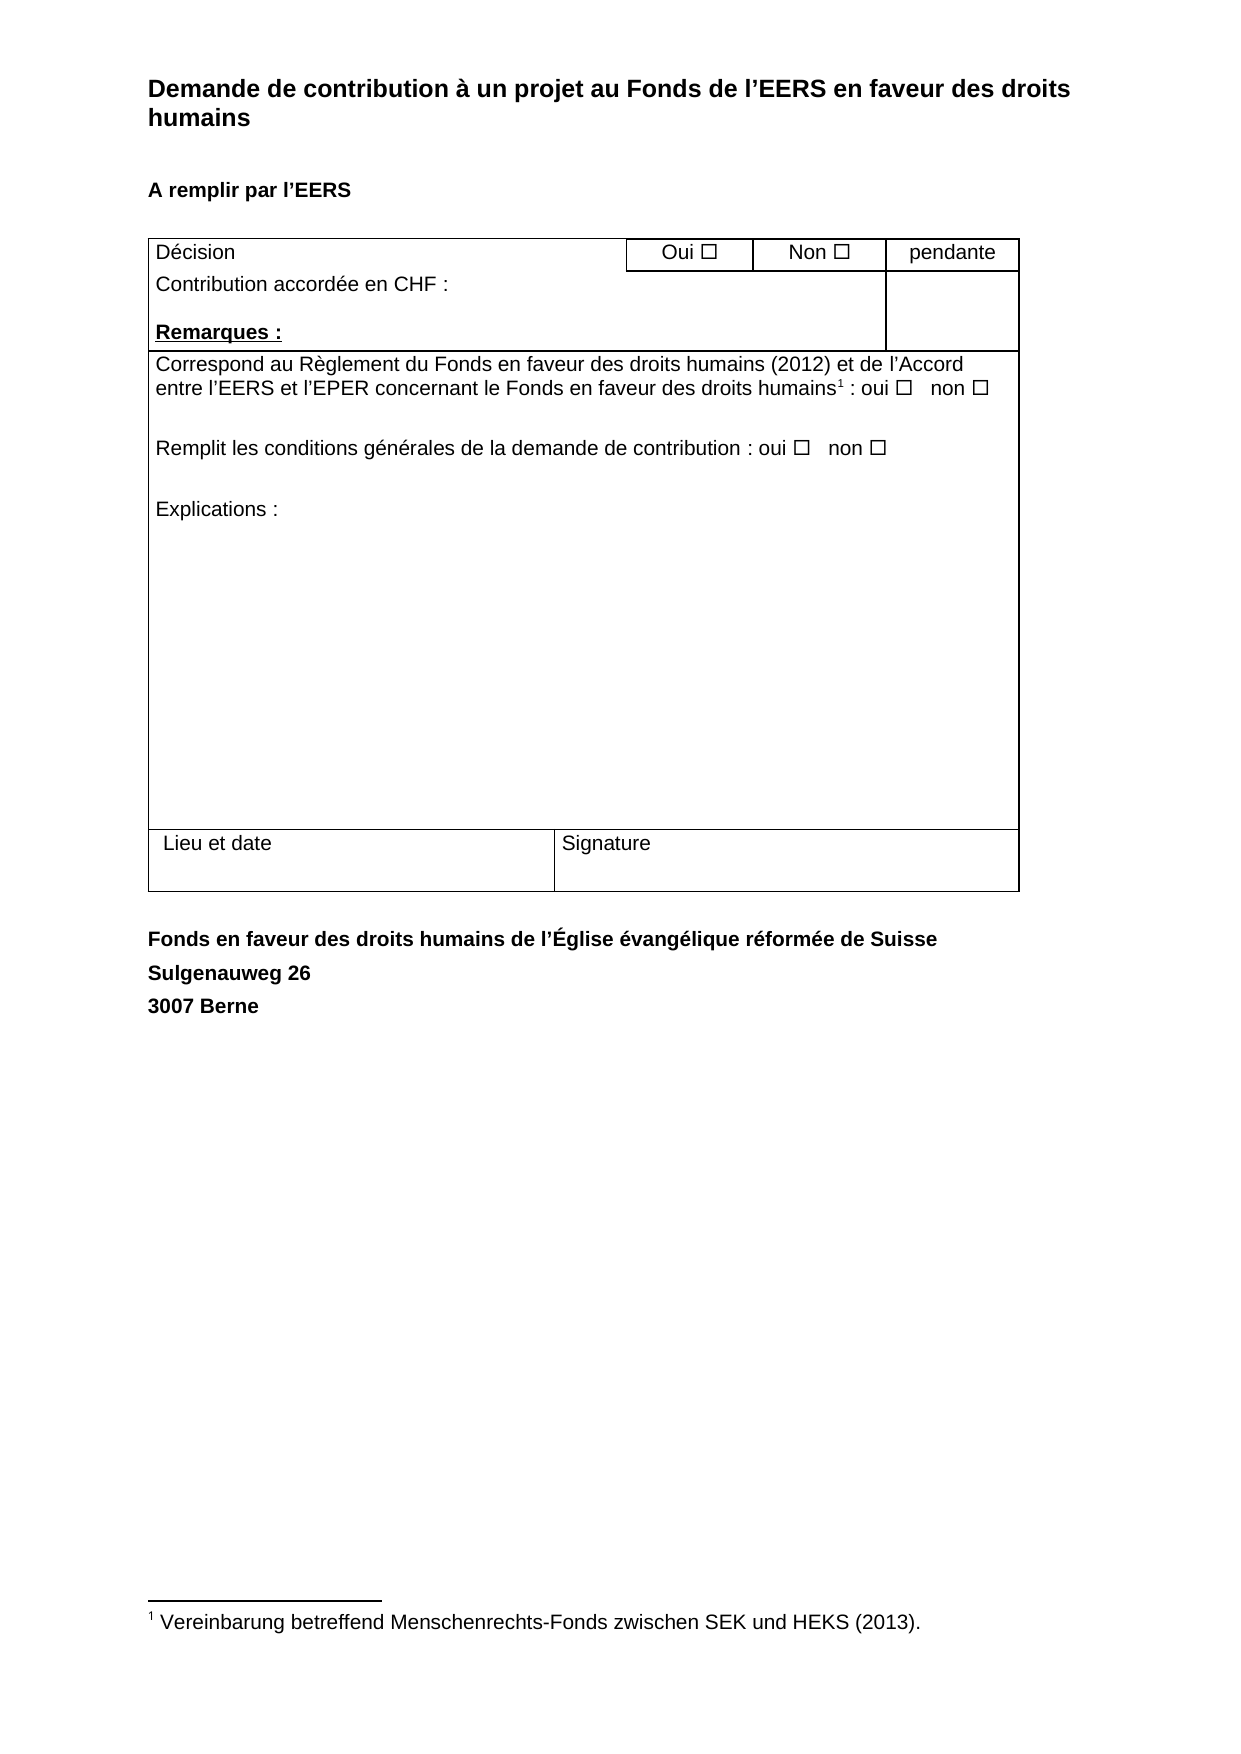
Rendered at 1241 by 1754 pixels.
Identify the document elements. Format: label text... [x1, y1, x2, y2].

table_cell Correspond au Règlement du Fonds en faveur des droits humains (2012) et de l’Accord entre l’EERS et l’EPER concernant le Fonds en faveur des droits humains : oui non Remplit les conditions générales de la demande de contribution : oui non Explications : [149, 352, 1018, 829]
table_header pendante [887, 240, 1018, 270]
text Fonds en faveur des droits humains de l’Église évangélique réformée de Suisse [148, 925, 1081, 952]
table_header Oui [627, 240, 752, 270]
table_cell Lieu et date [149, 830, 554, 891]
table_cell Signature [555, 830, 1018, 891]
text A remplir par l’EERS [148, 178, 1081, 202]
table_header Décision [149, 239, 626, 270]
table_cell Contribution accordée en CHF : Remarques : [149, 270, 626, 350]
text Sulgenauweg 26 [148, 958, 1081, 986]
table_cell [626, 272, 885, 350]
text 3007 BerneConditions générales de la demande de contribution [148, 992, 1081, 1019]
table_header Non [754, 240, 885, 270]
table_cell [887, 272, 1018, 350]
